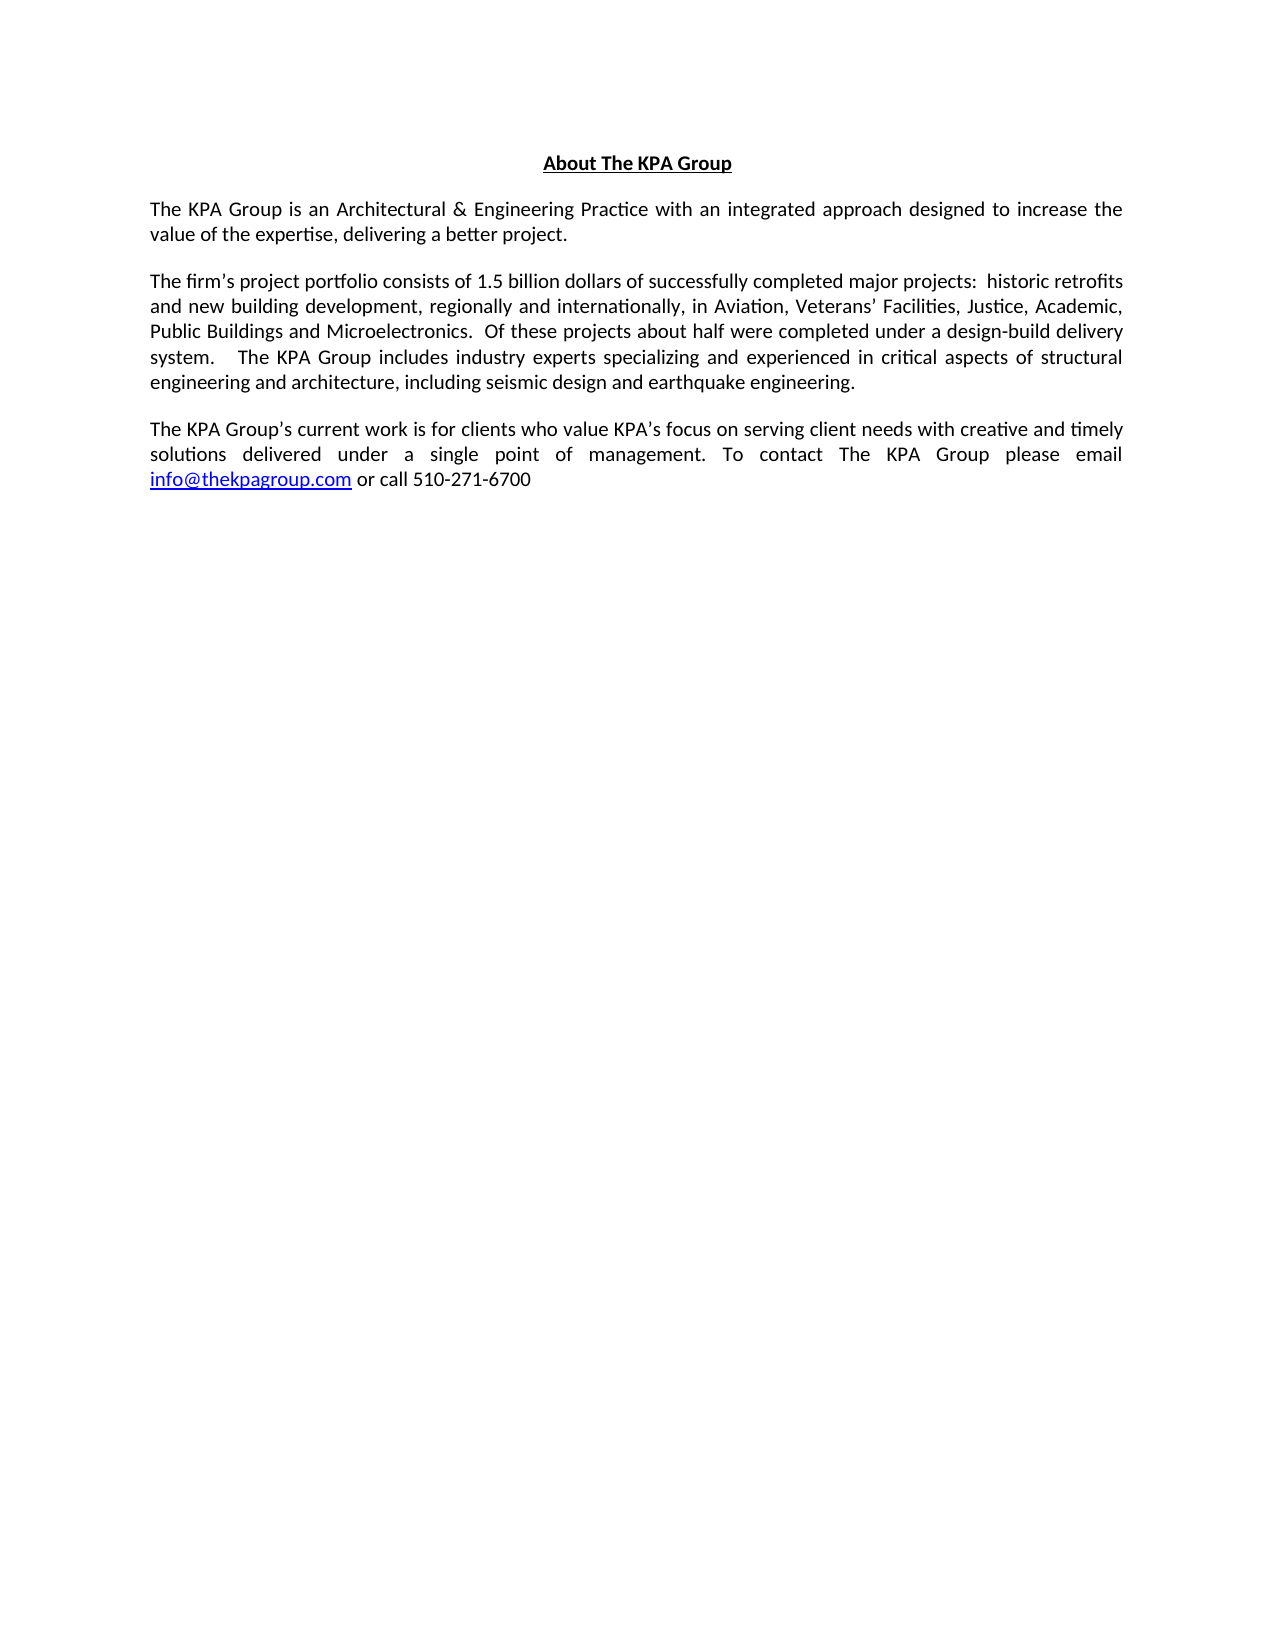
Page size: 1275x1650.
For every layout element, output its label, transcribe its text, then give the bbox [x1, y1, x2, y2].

text The KPA Group’s current work is for clients who value KPA’s focus on serving client needs with creative and timely solutions delivered under a single point of management. To contact The KPA Group please email info@thekpagroup.com or call 510-271-6700 [150, 416, 1125, 492]
text The KPA Group is an Architectural & Engineering Practice with an integrated approach designed to increase the value of the expertise, delivering a better project. [150, 196, 1125, 247]
text About The KPA Group [150, 150, 1125, 175]
text The firm’s project portfolio consists of 1.5 billion dollars of successfully completed major projects: historic retrofits and new building development, regionally and internationally, in Aviation, Veterans’ Facilities, Justice, Academic, Public Buildings and Microelectronics. Of these projects about half were completed under a design-build delivery system. The KPA Group includes industry experts specializing and experienced in critical aspects of structural engineering and architecture, including seismic design and earthquake engineering. [150, 268, 1125, 395]
